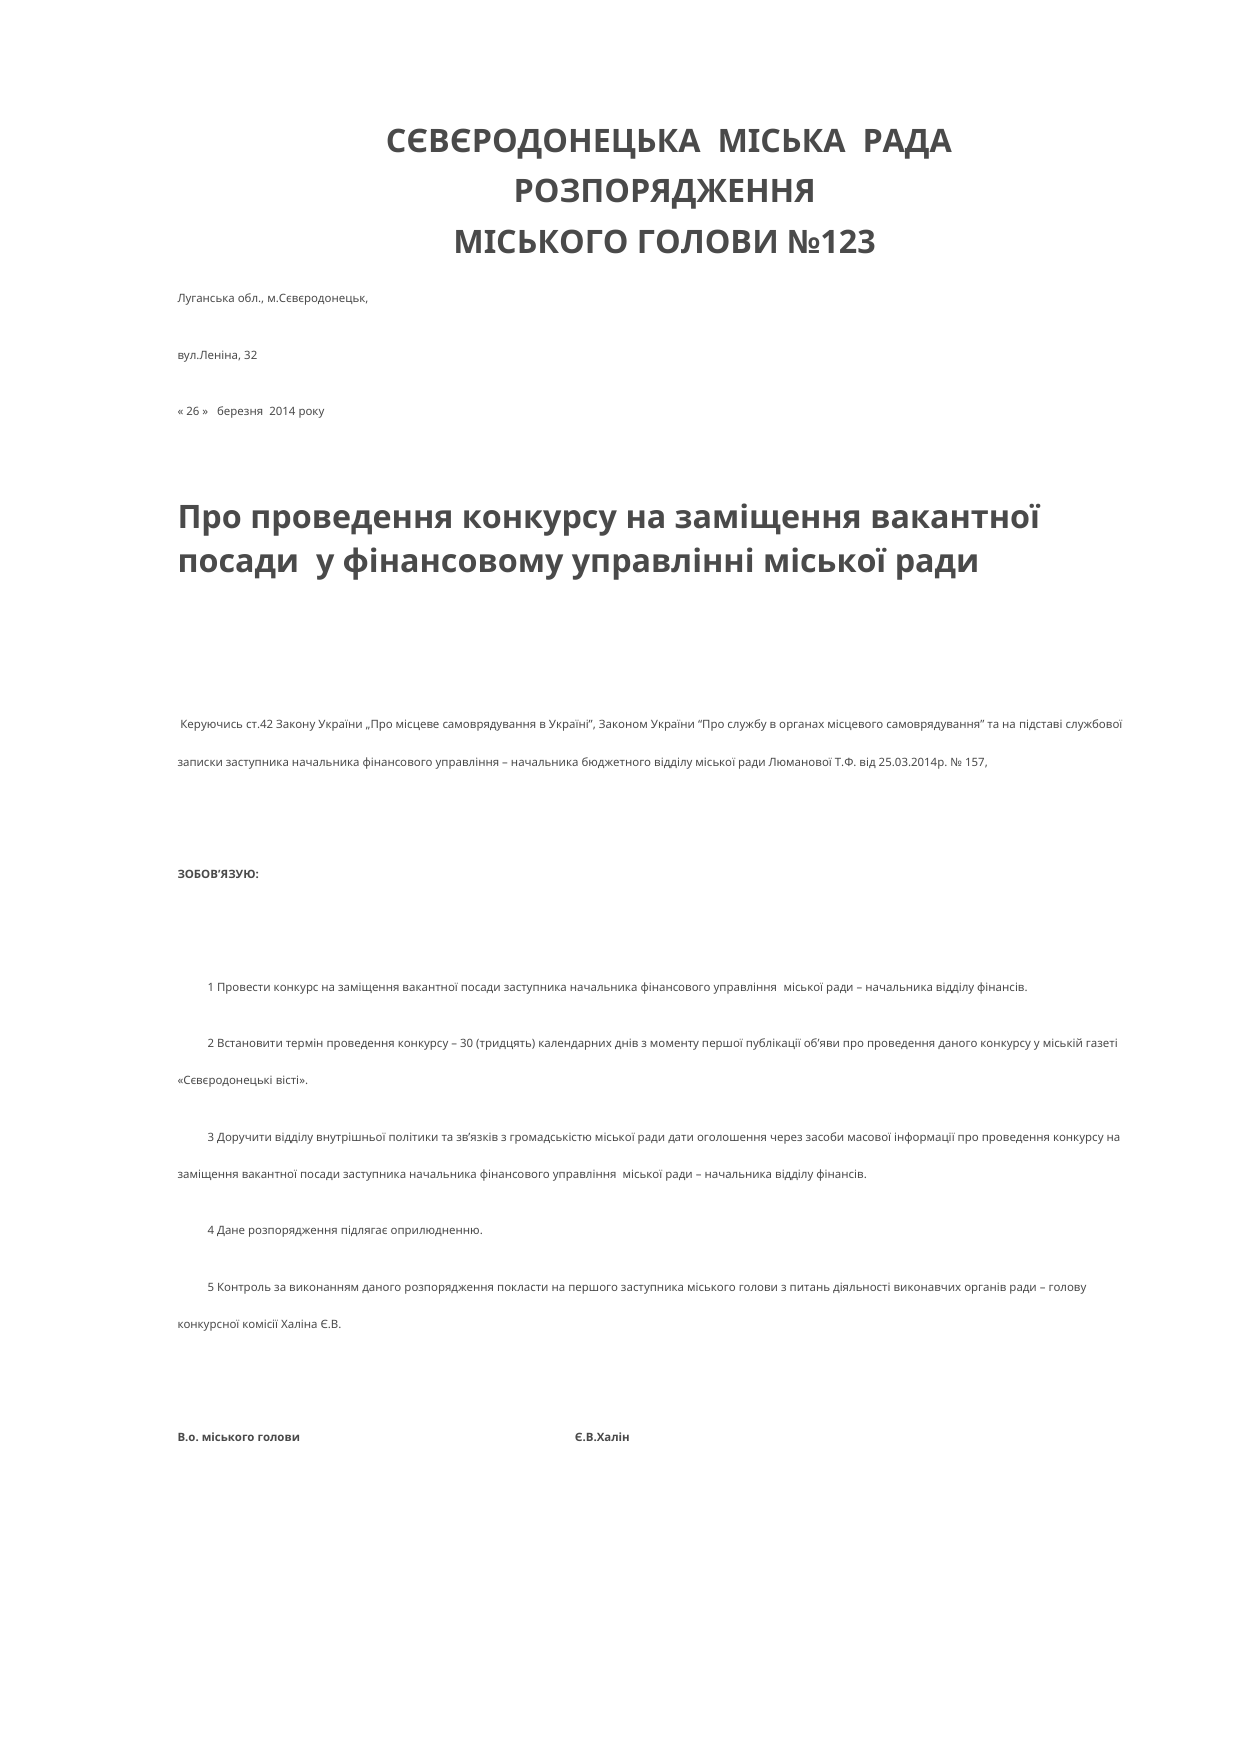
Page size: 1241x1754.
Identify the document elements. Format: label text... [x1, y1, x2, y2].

text 4 Дане розпорядження підлягає оприлюдненню. [177, 1201, 1152, 1238]
text 1 Провести конкурс на заміщення вакантної посади заступника начальника фінансового управління міської ради – начальника відділу фінансів. [177, 957, 1152, 994]
text 2 Встановити термін проведення конкурсу – 30 (тридцять) календарних днів з моменту першої публікації об’яви про проведення даного конкурсу у міській газеті «Сєвєродонецькі вісті». [177, 1013, 1152, 1088]
text Про проведення конкурсу на заміщення вакантної посади у фінансовому управлінні міської ради [177, 494, 1152, 582]
text В.о. міського голови Є.В.Халін [177, 1407, 1152, 1444]
text Луганська обл., м.Сєвєродонецьк, [177, 269, 1152, 306]
text « 26 » березня 2014 року [177, 381, 1152, 419]
text РОЗПОРЯДЖЕННЯ [177, 168, 1152, 212]
text вул.Леніна, 32 [177, 325, 1152, 362]
text ЗОБОВ’ЯЗУЮ: [177, 844, 1152, 882]
text Керуючись ст.42 Закону України „Про місцеве самоврядування в Україні”, Законом України “Про службу в органах місцевого самоврядування” та на підставі службової записки заступника начальника фінансового управління – начальника бюджетного відділу міської ради Люманової Т.Ф. від 25.03.2014р. № 157, [177, 694, 1152, 769]
text 5 Контроль за виконанням даного розпорядження покласти на першого заступника міського голови з питань діяльності виконавчих органів ради – голову конкурсної комісії Халіна Є.В. [177, 1257, 1152, 1332]
text МІСЬКОГО ГОЛОВИ №123 [177, 218, 1152, 262]
text 3 Доручити відділу внутрішньої політики та зв’язків з громадськістю міської ради дати оголошення через засоби масової інформації про проведення конкурсу на заміщення вакантної посади заступника начальника фінансового управління міської ради – начальника відділу фінансів. [177, 1107, 1152, 1182]
text СЄВЄРОДОНЕЦЬКА МІСЬКА РАДА [177, 118, 1152, 162]
